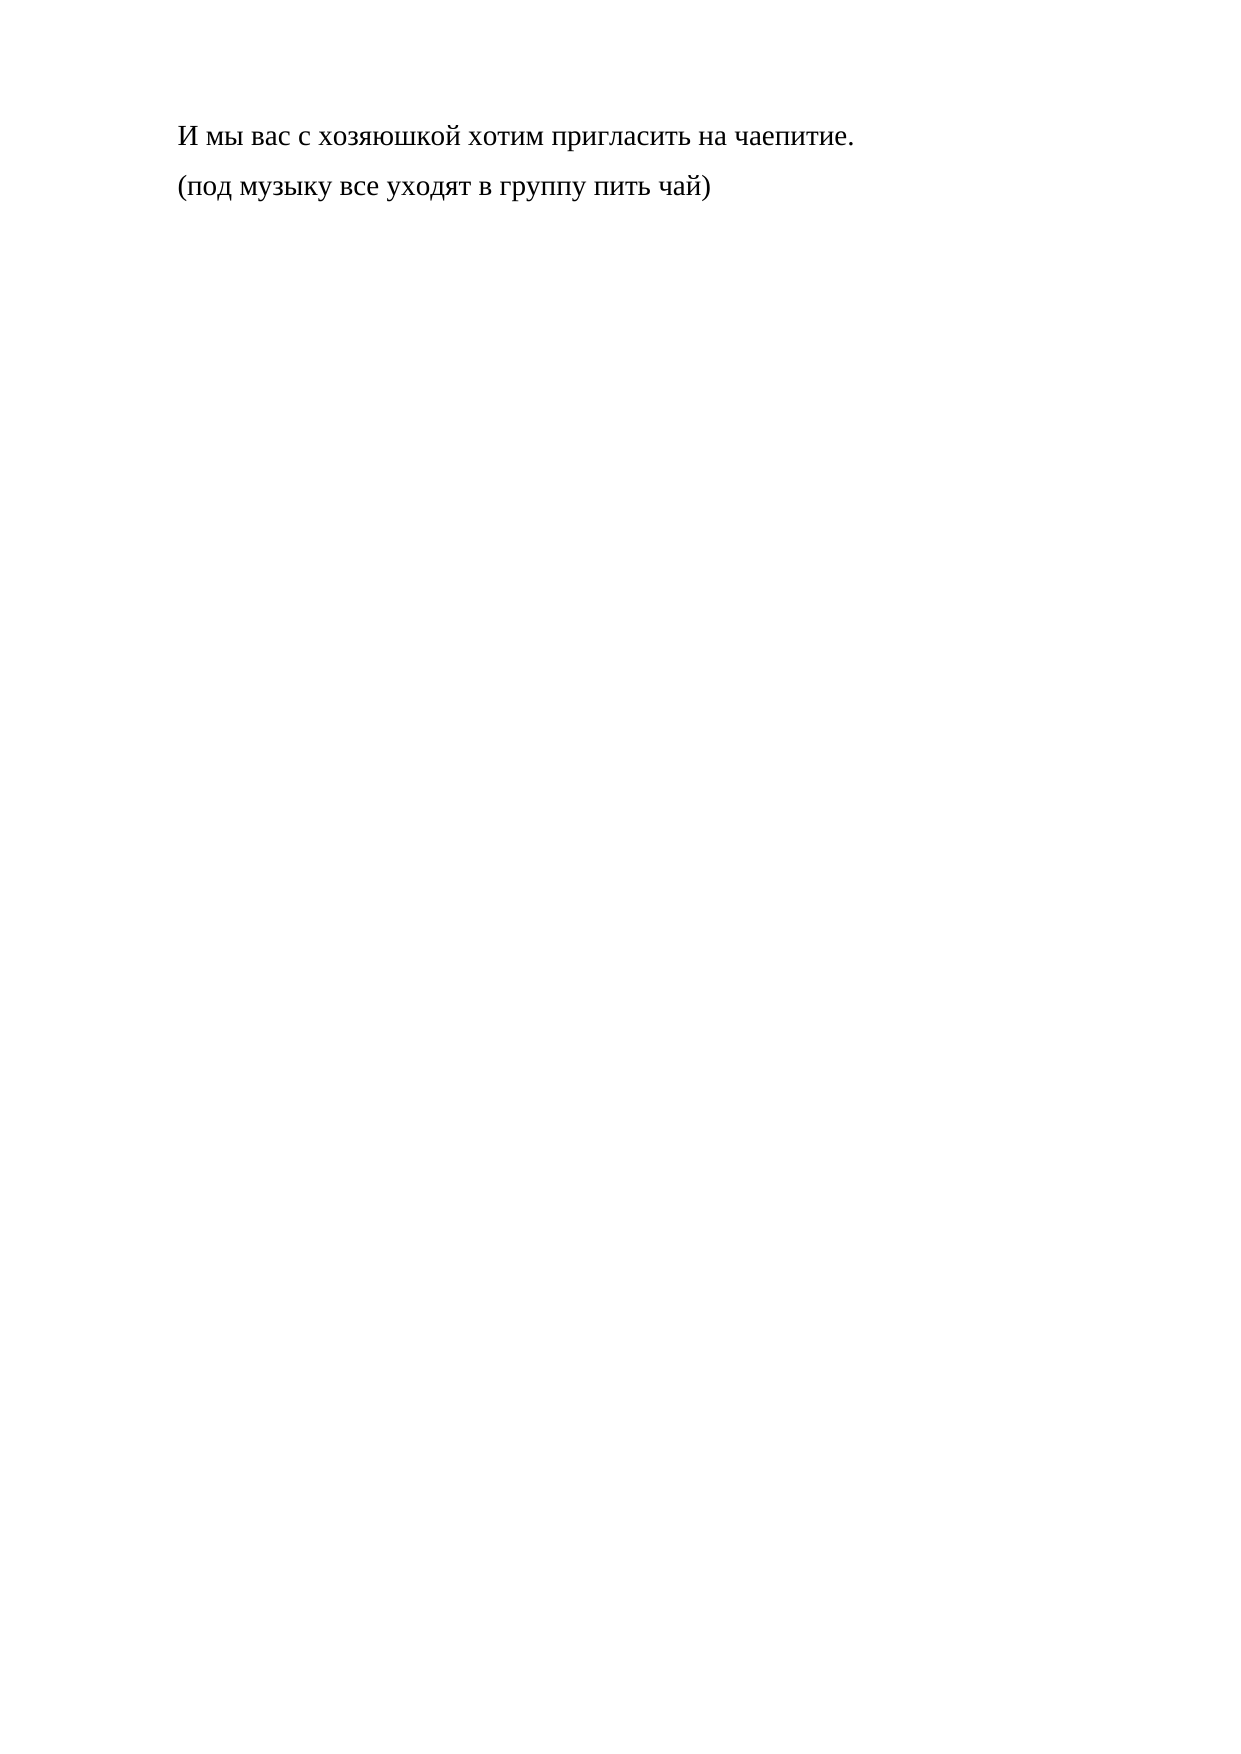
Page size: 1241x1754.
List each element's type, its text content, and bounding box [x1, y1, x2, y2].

text И мы вас с хозяюшкой хотим пригласить на чаепитие. [177, 118, 1152, 152]
text (под музыку все уходят в группу пить чай) [177, 168, 1152, 202]
